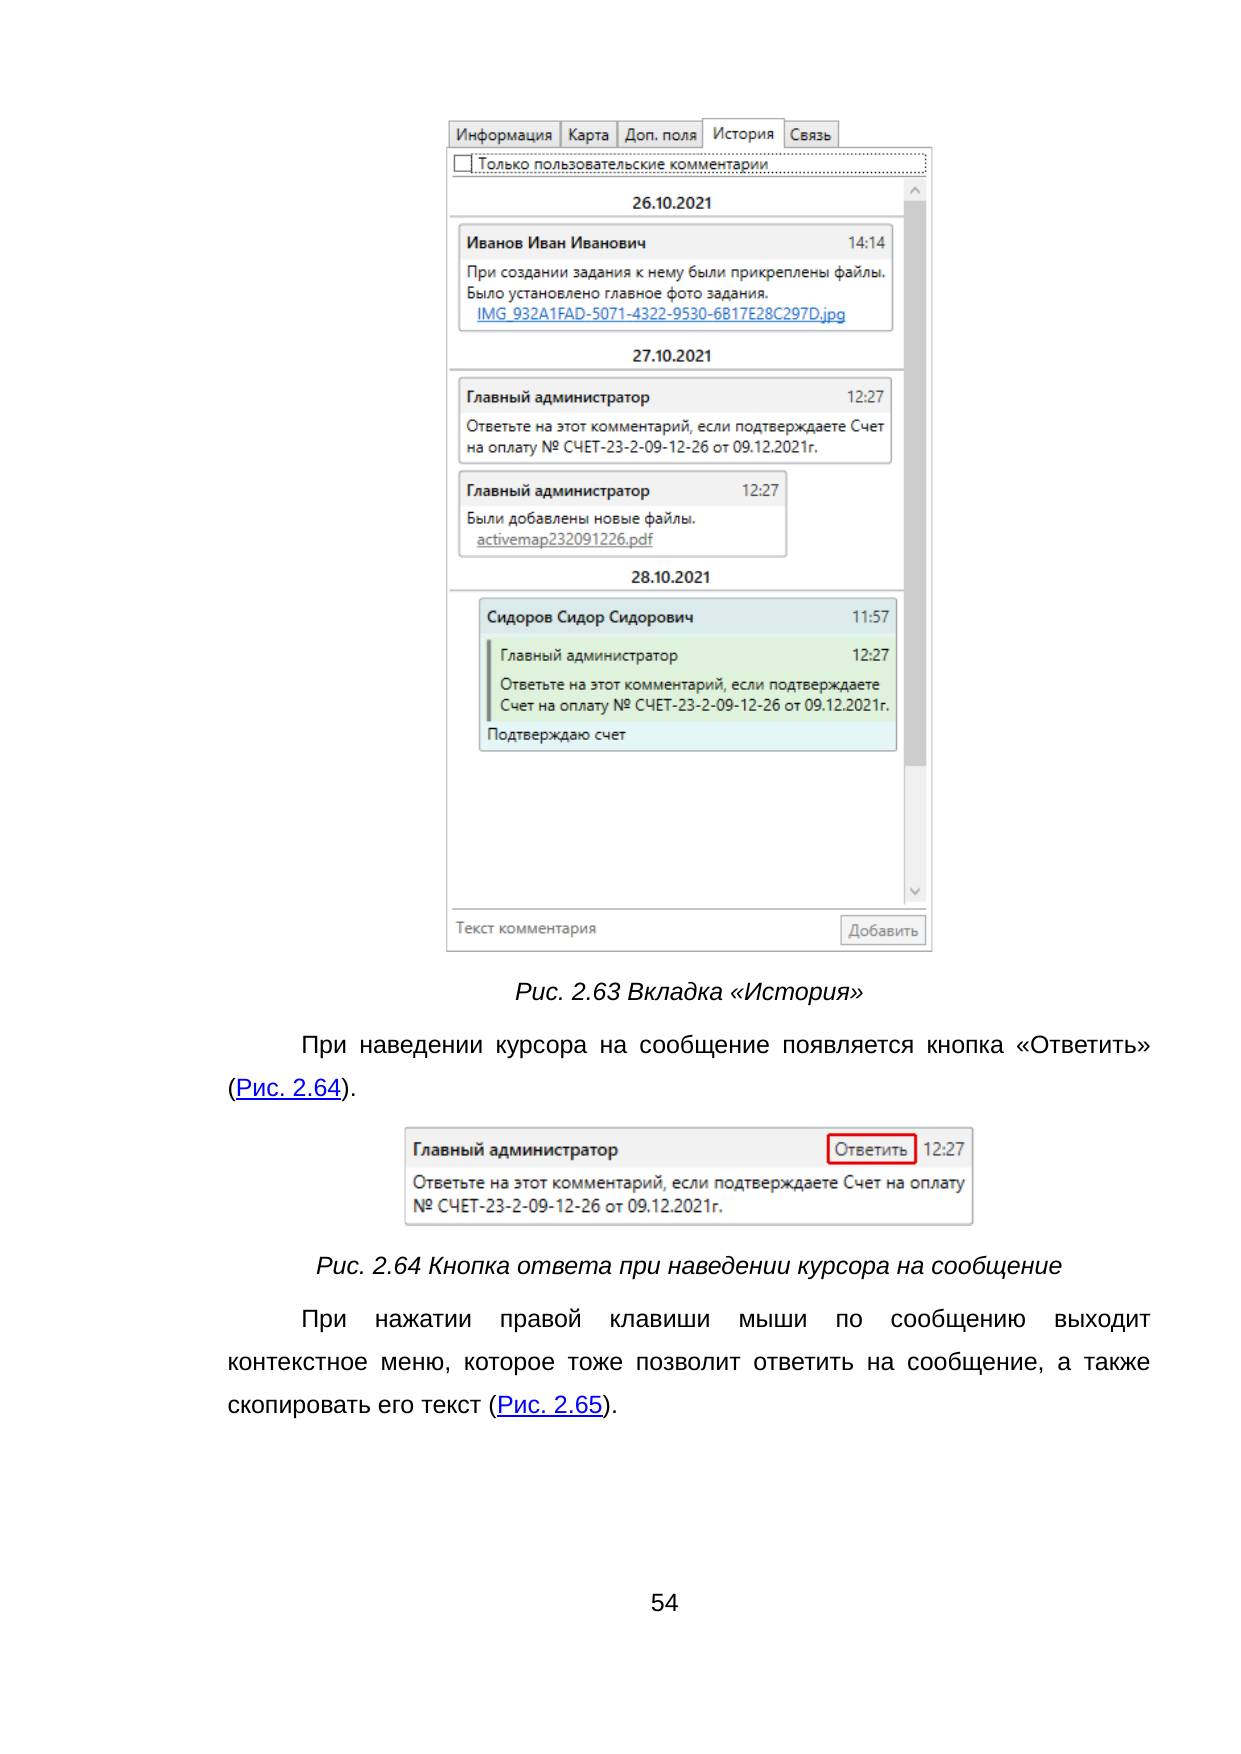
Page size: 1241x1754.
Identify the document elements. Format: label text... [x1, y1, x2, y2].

picture [446, 118, 933, 952]
text Рис. 2.64 Кнопка ответа при наведении курсора на сообщение [227, 1251, 1152, 1279]
text При нажатии правой клавиши мыши по сообщению выходит контекстное меню, которое тоже позволит ответить на сообщение, а также скопировать его текст (Рис. 2.65). [227, 1304, 1152, 1419]
text При наведении курсора на сообщение появляется кнопка «Ответить» (Рис. 2.64). [227, 1030, 1152, 1102]
picture [404, 1126, 975, 1226]
text Рис. 2.63 Вкладка «История» [227, 977, 1152, 1005]
